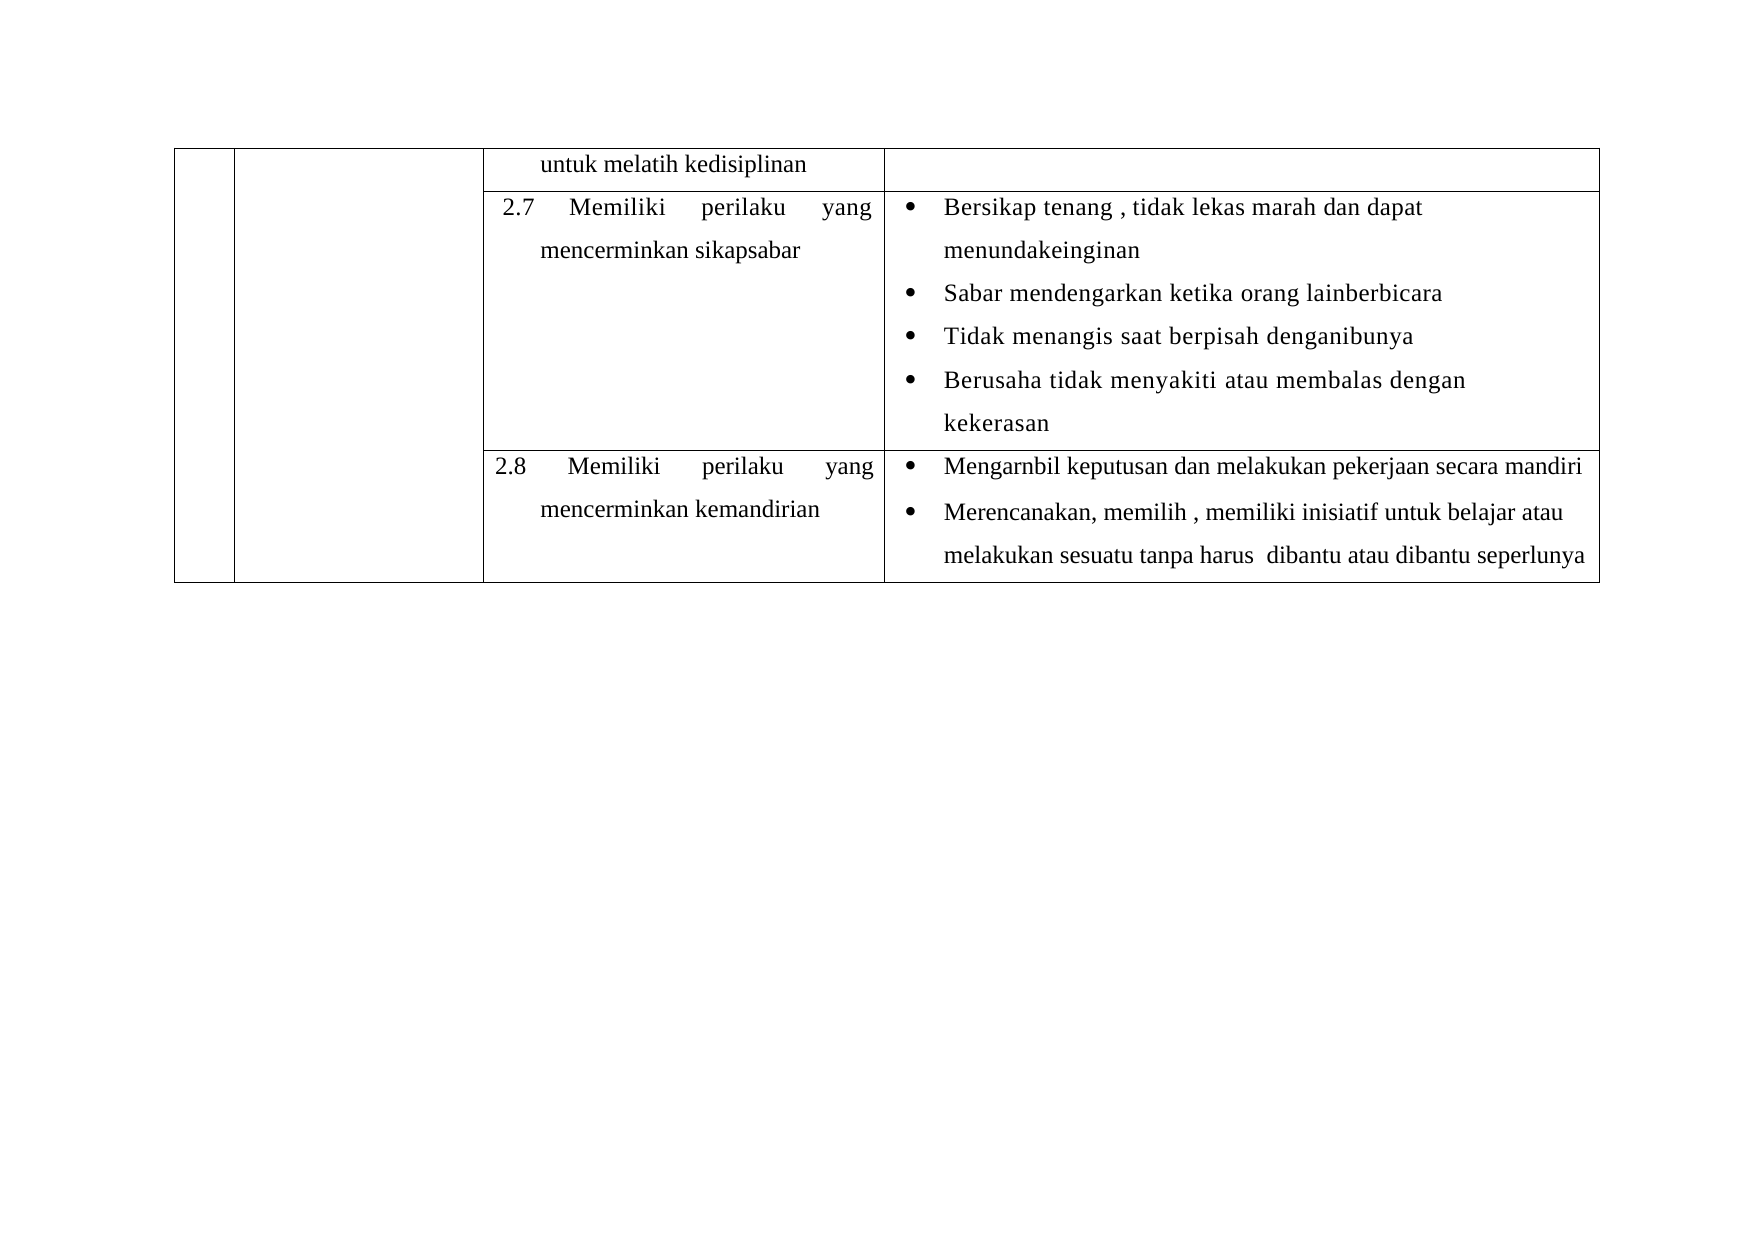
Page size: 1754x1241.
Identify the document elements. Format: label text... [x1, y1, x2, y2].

table_cell Mengarnbil keputusan dan melakukan pekerjaan secara mandiri Merencanakan, memilih , memiliki inisiatif untuk belajar atau melakukan sesuatu tanpa harus dibantu atau dibantu seperlunya [885, 451, 1599, 582]
table_cell 2.8 Memiliki perilaku yang mencerminkan kemandirian [484, 451, 884, 582]
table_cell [885, 149, 1599, 191]
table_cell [484, 149, 884, 191]
table_cell 2.7 Memiliki perilaku yang mencerminkan sikapsabar [484, 192, 884, 450]
table_cell Bersikap tenang , tidak lekas marah dan dapat menundakeinginan Sabar mendengarkan ketika orang lainberbicara Tidak menangis saat berpisah denganibunya Berusaha tidak menyakiti atau membalas dengan kekerasan [885, 192, 1599, 450]
